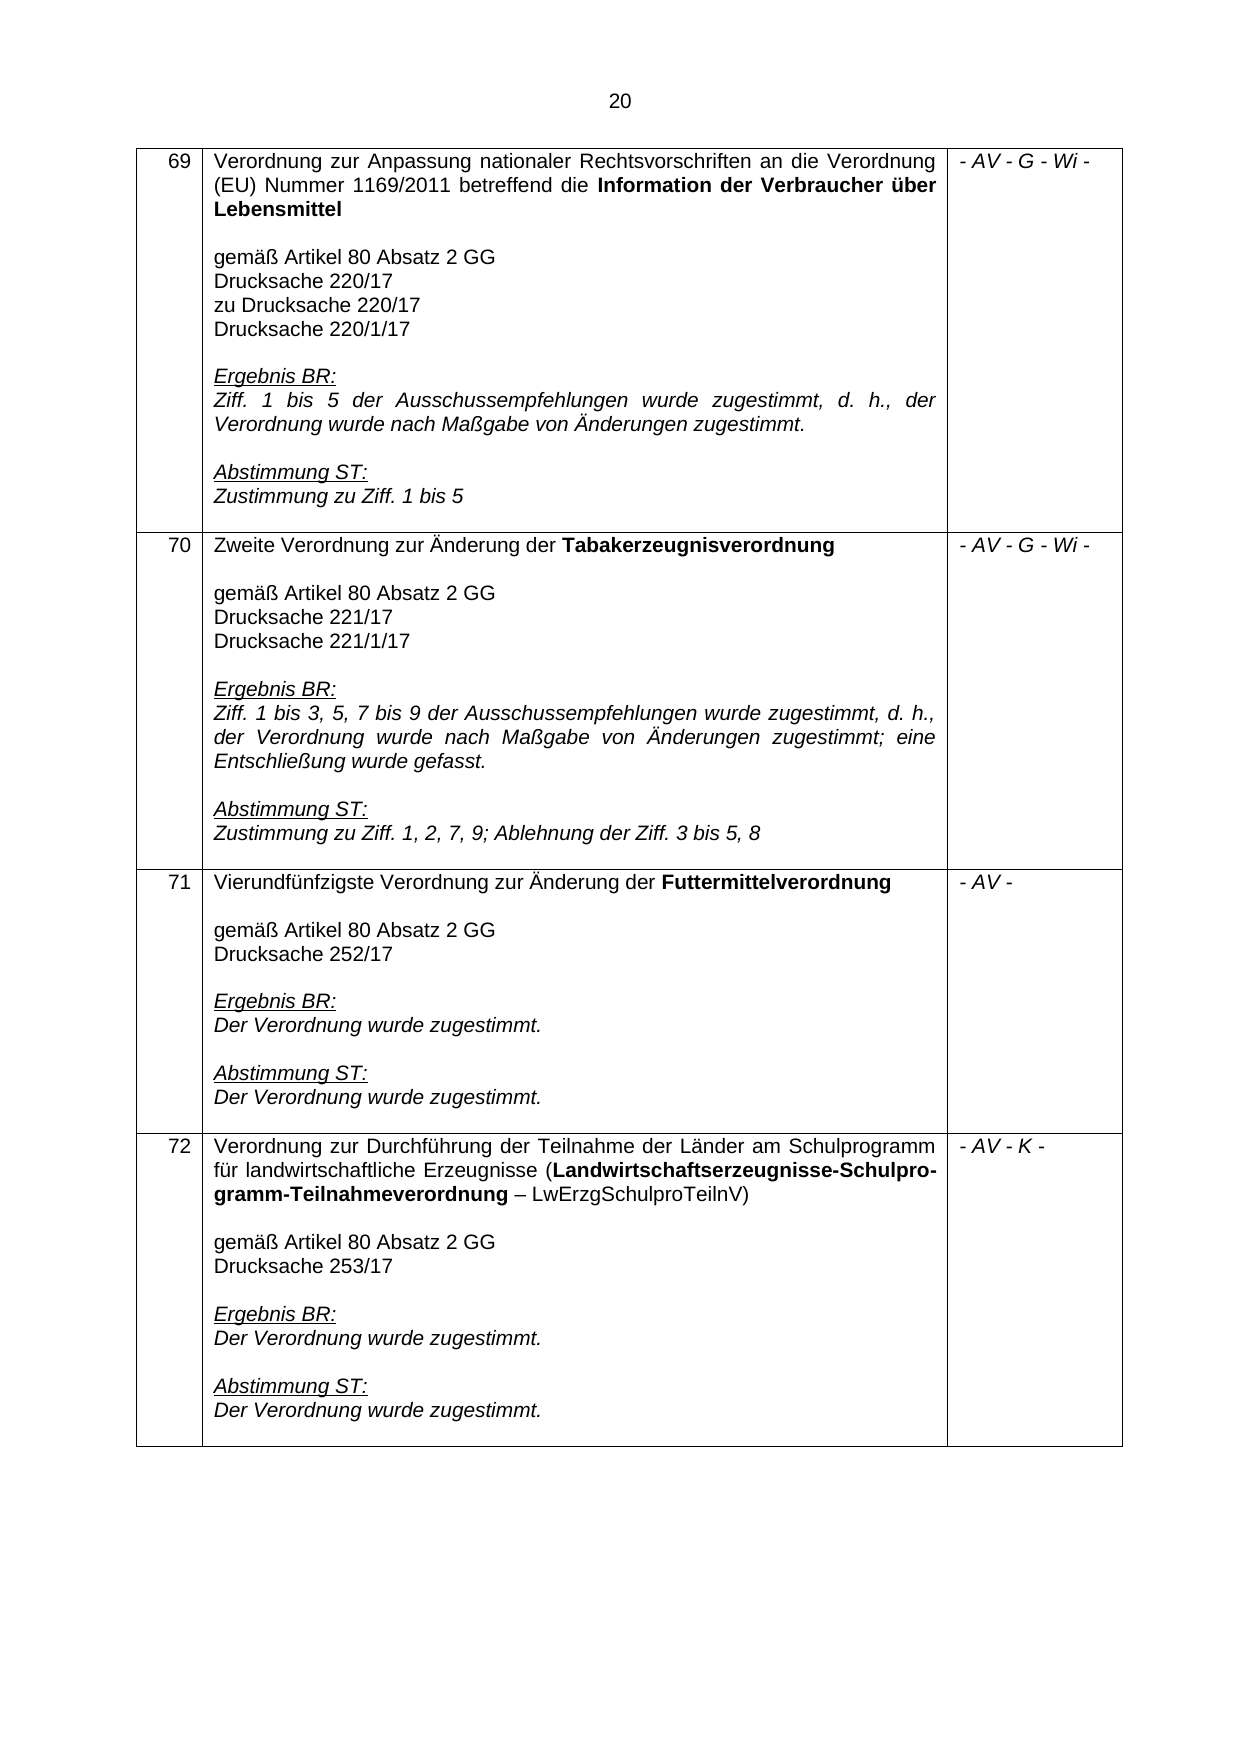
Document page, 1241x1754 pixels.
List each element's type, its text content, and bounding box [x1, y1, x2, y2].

table_cell 69 [137, 149, 202, 532]
table_cell - AV - K - [948, 1134, 1122, 1446]
table_cell Vierundfünfzigste Verordnung zur Änderung der Futtermittelverordnung gemäß Artikel 80 Absatz 2 GG Drucksache 252/17 Ergebnis BR: Der Verordnung wurde zugestimmt. Abstimmung ST: Der Verordnung wurde zugestimmt. [203, 870, 947, 1133]
table_cell 71 [137, 870, 202, 1133]
table_cell - AV - G - Wi - [948, 149, 1122, 532]
table_cell 70 [137, 533, 202, 868]
table_cell Zweite Verordnung zur Änderung der Tabakerzeugnisverordnung gemäß Artikel 80 Absatz 2 GG Drucksache 221/17 Drucksache 221/1/17 Ergebnis BR: Ziff. 1 bis 3, 5, 7 bis 9 der Ausschussempfehlungen wurde zugestimmt, d. h., der Verordnung wurde nach Maßgabe von Änderungen zugestimmt; eine Entschließung wurde gefasst. Abstimmung ST: Zustimmung zu Ziff. 1, 2, 7, 9; Ablehnung der Ziff. 3 bis 5, 8 [203, 533, 947, 868]
table_cell Verordnung zur Anpassung nationaler Rechtsvorschriften an die Verordnung (EU) Nummer 1169/2011 betreffend die Information der Verbraucher über Lebensmittel gemäß Artikel 80 Absatz 2 GG Drucksache 220/17 zu Drucksache 220/17 Drucksache 220/1/17 Ergebnis BR: Ziff. 1 bis 5 der Ausschussempfehlungen wurde zugestimmt, d. h., der Verordnung wurde nach Maßgabe von Änderungen zugestimmt. Abstimmung ST: Zustimmung zu Ziff. 1 bis 5 [203, 149, 947, 532]
table_cell - AV - [948, 870, 1122, 1133]
table_cell 72 [137, 1134, 202, 1446]
table_cell Verordnung zur Durchführung der Teilnahme der Länder am Schulprogramm für landwirtschaftliche Erzeugnisse (Landwirtschaftserzeugnisse-Schulprogramm-Teilnahmeverordnung – LwErzgSchulproTeilnV) gemäß Artikel 80 Absatz 2 GG Drucksache 253/17 Ergebnis BR: Der Verordnung wurde zugestimmt. Abstimmung ST: Der Verordnung wurde zugestimmt. [203, 1134, 947, 1446]
table_cell - AV - G - Wi - [948, 533, 1122, 868]
